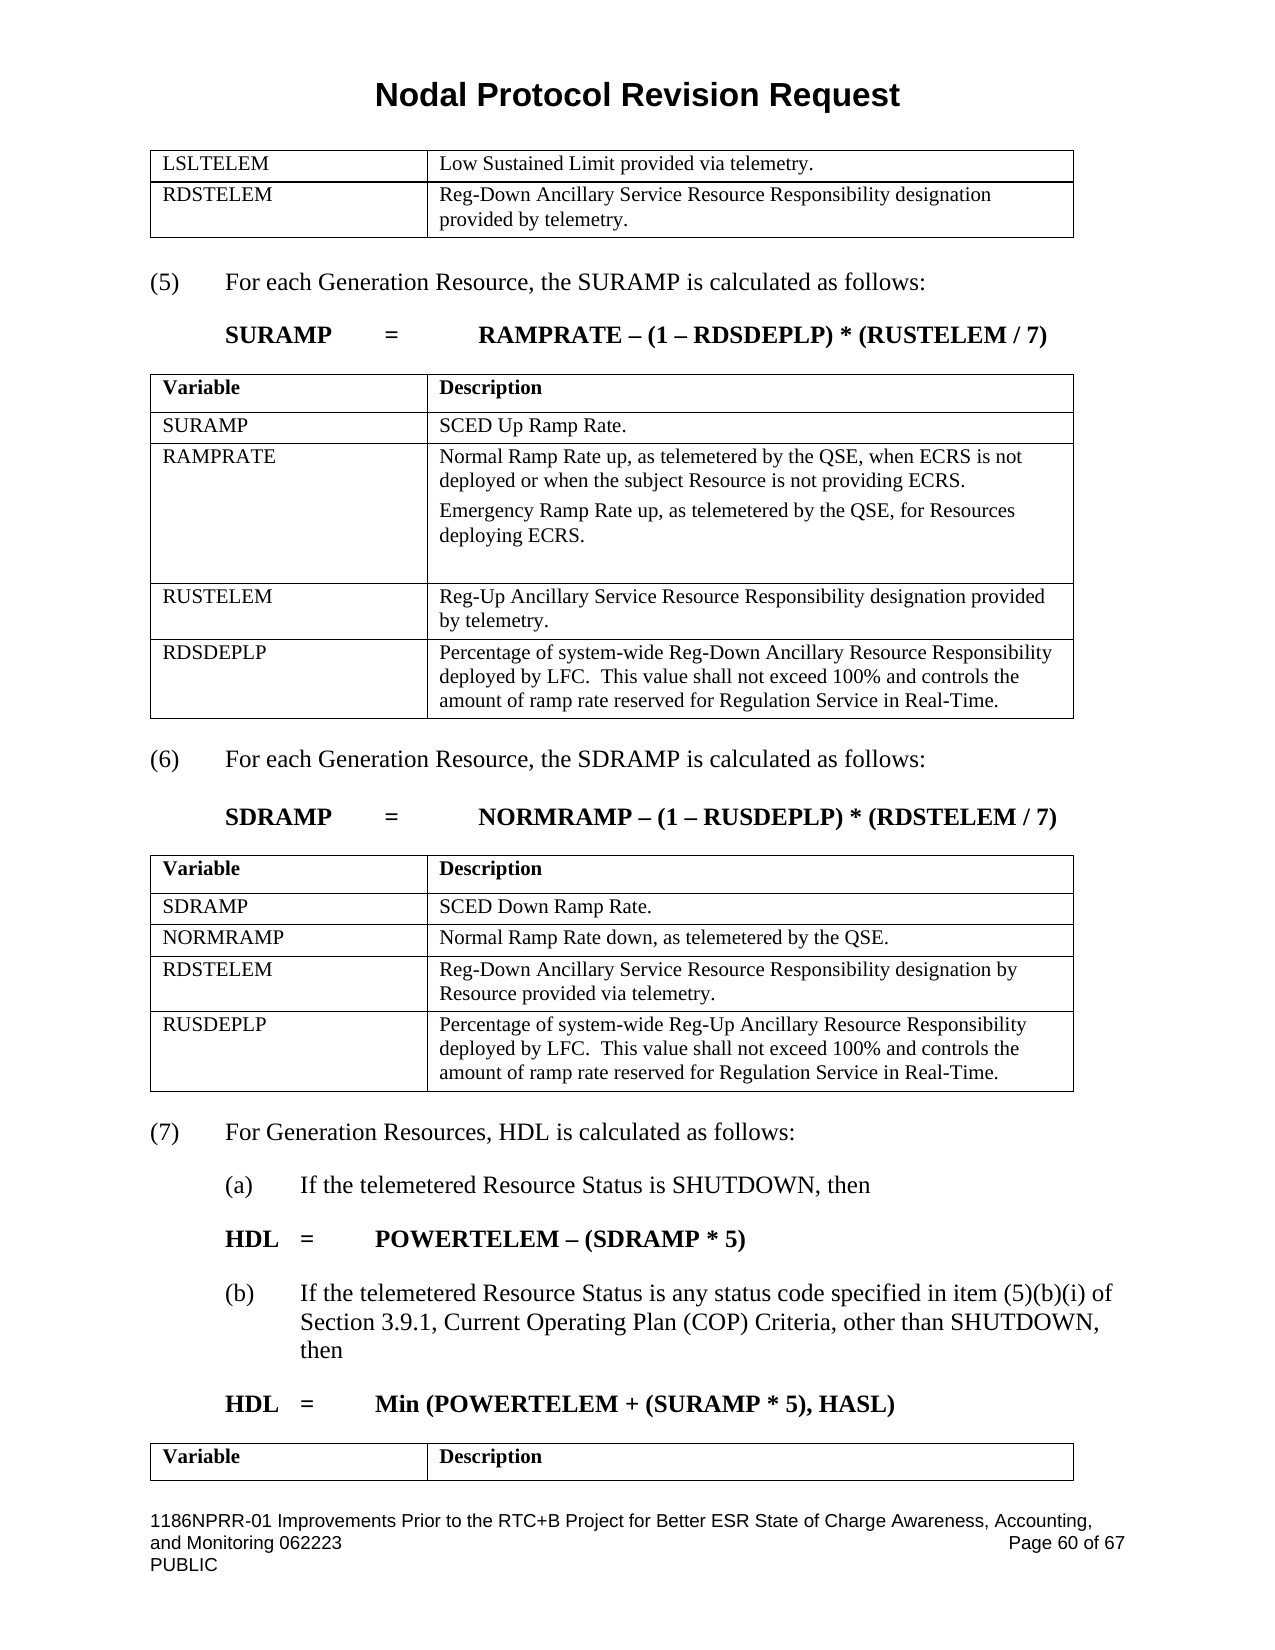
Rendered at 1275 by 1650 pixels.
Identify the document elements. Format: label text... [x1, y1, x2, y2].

table_header Variable [151, 1444, 427, 1480]
text (7) For Generation Resources, HDL is calculated as follows: [150, 1117, 1125, 1145]
text (b) If the telemetered Resource Status is any status code specified in item (5)(b)(i) of Section 3.9.1, Current Operating Plan (COP) Criteria, other than SHUTDOWN, then [225, 1278, 1125, 1364]
table_cell RDSTELEM [151, 957, 427, 1011]
table_cell SDRAMP [151, 894, 427, 924]
table_cell RUSTELEM [151, 584, 427, 638]
table_cell Reg-Down Ancillary Service Resource Responsibility designation by Resource provided via telemetry. [428, 957, 1073, 1011]
table_header Variable [151, 856, 427, 893]
table_cell Reg-Up Ancillary Service Resource Responsibility designation provided by telemetry. [428, 584, 1073, 638]
text (a) If the telemetered Resource Status is SHUTDOWN, then [225, 1170, 1125, 1199]
text (6) For each Generation Resource, the SDRAMP is calculated as follows: [150, 744, 1125, 773]
table_cell RDSDEPLP [151, 640, 427, 718]
table_cell SCED Up Ramp Rate. [428, 413, 1073, 443]
table_header Description [428, 856, 1073, 893]
table_cell Percentage of system-wide Reg-Down Ancillary Resource Responsibility deployed by LFC. This value shall not exceed 100% and controls the amount of ramp rate reserved for Regulation Service in Real-Time. [428, 640, 1073, 718]
table_cell SURAMP [151, 413, 427, 443]
table_cell Normal Ramp Rate down, as telemetered by the QSE. [428, 925, 1073, 956]
table_cell RDSTELEM [151, 183, 427, 237]
table_header Description [428, 1444, 1073, 1480]
table_header Variable [151, 375, 427, 412]
text SURAMP = RAMPRATE – (1 – RDSDEPLP) * (RUSTELEM / 7) [225, 320, 1125, 349]
table_cell Reg-Down Ancillary Service Resource Responsibility designation provided by telemetry. [428, 183, 1073, 237]
table_header Description [428, 375, 1073, 412]
text (5) For each Generation Resource, the SURAMP is calculated as follows: [150, 267, 1125, 295]
text SDRAMP = NORMRAMP – (1 – RUSDEPLP) * (RDSTELEM / 7) [225, 802, 1125, 830]
table_cell Percentage of system-wide Reg-Up Ancillary Resource Responsibility deployed by LFC. This value shall not exceed 100% and controls the amount of ramp rate reserved for Regulation Service in Real-Time. [428, 1012, 1073, 1091]
table_cell NORMRAMP [151, 925, 427, 956]
table_cell Normal Ramp Rate up, as telemetered by the QSE, when ECRS is not deployed or when the subject Resource is not providing ECRS. Emergency Ramp Rate up, as telemetered by the QSE, for Resources deploying ECRS. [428, 444, 1073, 583]
text HDL = POWERTELEM – (SDRAMP * 5) [225, 1224, 1125, 1253]
text HDL = Min (POWERTELEM + (SURAMP * 5), HASL) [225, 1389, 1125, 1418]
table_cell SCED Down Ramp Rate. [428, 894, 1073, 924]
table_cell RAMPRATE [151, 444, 427, 583]
table_cell Low Sustained Limit provided via telemetry. [428, 151, 1073, 181]
table_cell RUSDEPLP [151, 1012, 427, 1091]
table_cell LSLTELEM [151, 151, 427, 181]
